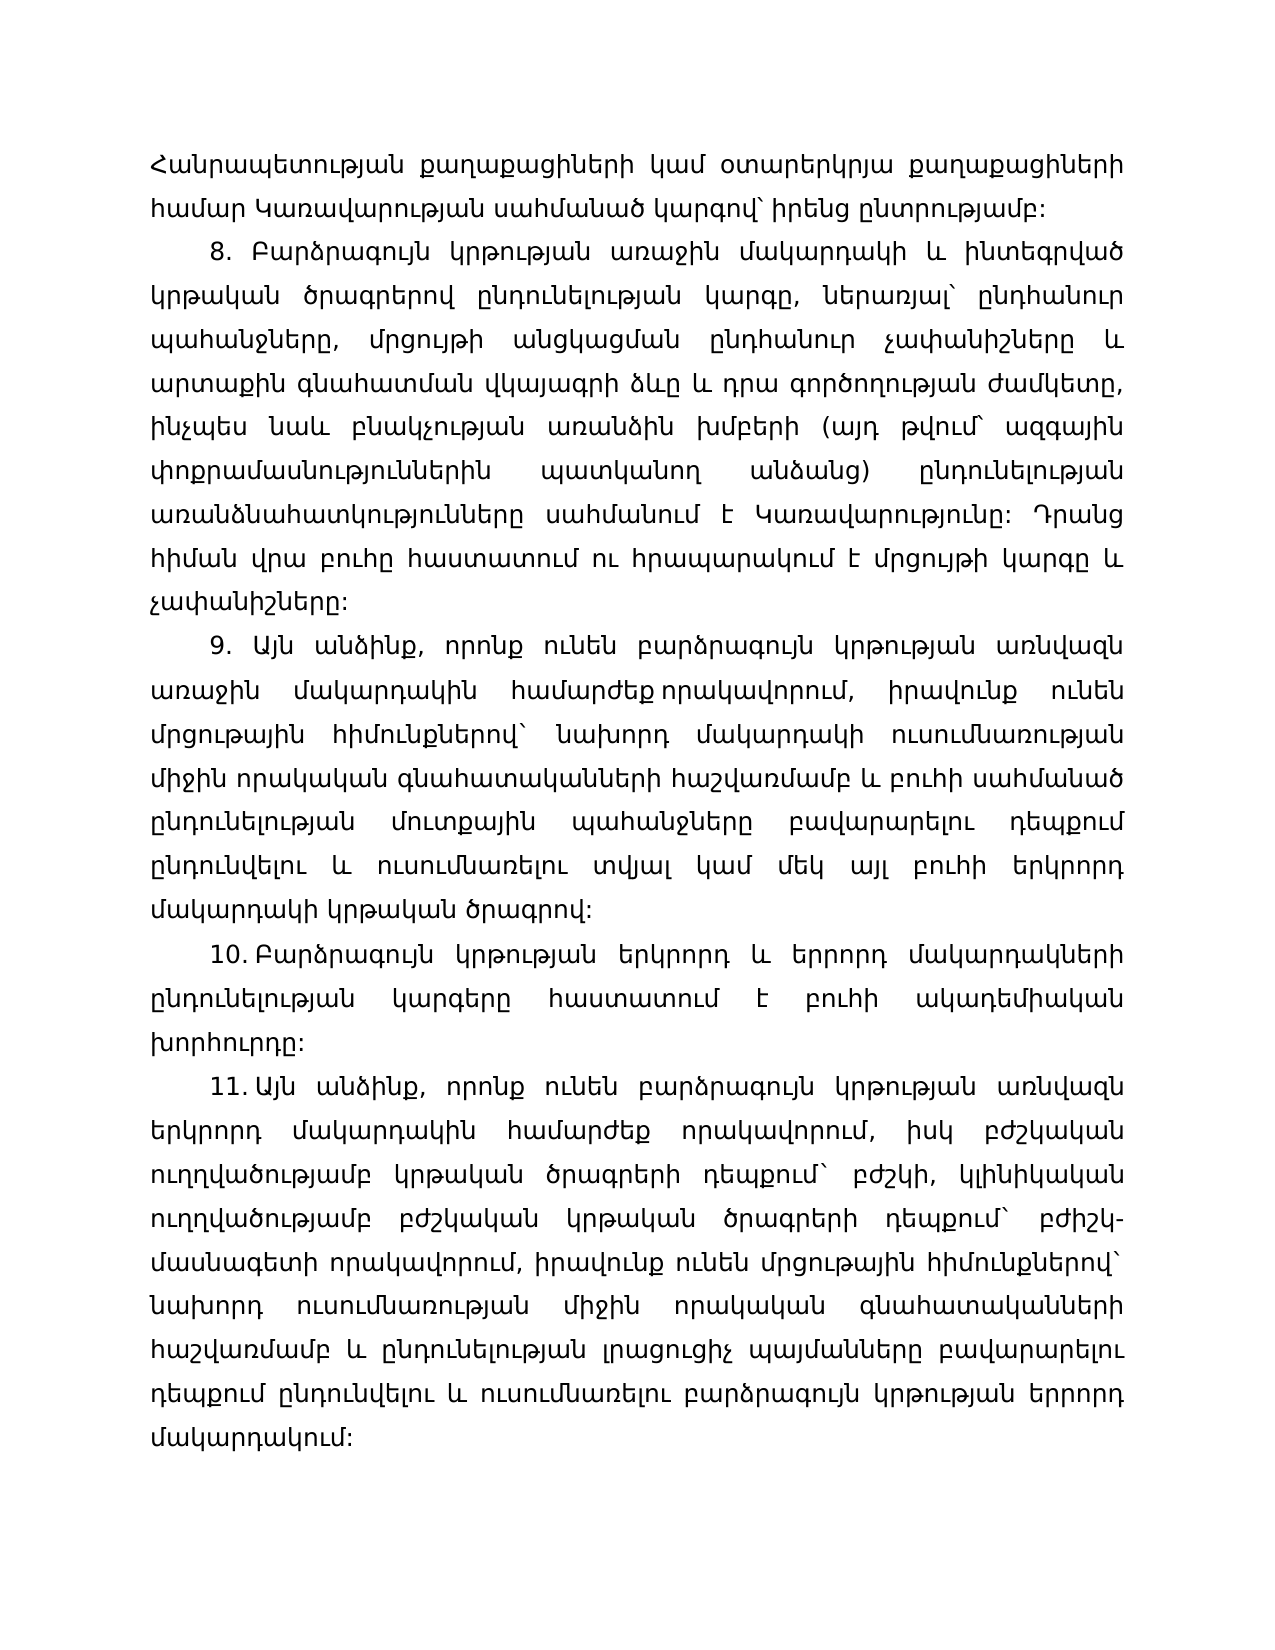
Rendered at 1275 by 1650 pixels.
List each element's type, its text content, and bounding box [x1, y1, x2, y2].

text 10. Բարձրագույն կրթության երկրորդ և երրորդ մակարդակների ընդունելության կարգերը հաստատում է բուհի ակադեմիական խորհուրդը: [150, 939, 1125, 1057]
text 8. Բարձրագույն կրթության առաջին մակարդակի և ինտեգրված կրթական ծրագրերով ընդունելության կարգը, ներառյալ՝ ընդհանուր պահանջները, մրցույթի անցկացման ընդհանուր չափանիշները և արտաքին գնահատման վկայագրի ձևը և դրա գործողության ժամկետը, ինչպես նաև բնակչության առանձին խմբերի (այդ թվում՝ ազգային փոքրամասնություններին պատկանող անձանց) ընդունելության առանձնահատկությունները սահմանում է Կառավարությունը: Դրանց հիման վրա բուհը հաստատում ու հրապարակում է մրցույթի կարգը և չափանիշները: [150, 237, 1125, 617]
text 11. Այն անձինք, որոնք ունեն բարձրագույն կրթության առնվազն երկրորդ մակարդակին համարժեք որակավորում, իսկ բժշկական ուղղվածությամբ կրթական ծրագրերի դեպքում` բժշկի, կլինիկական ուղղվածությամբ բժշկական կրթական ծրագրերի դեպքում` բժիշկ-մասնագետի որակավորում, իրավունք ունեն մրցութային հիմունքներով` նախորդ ուսումնառության միջին որակական գնահատականների հաշվառմամբ և ընդունելության լրացուցիչ պայմանները բավարարելու դեպքում ընդունվելու և ուսումնառելու բարձրագույն կրթության երրորդ մակարդակում: [150, 1071, 1125, 1452]
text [150, 150, 1125, 223]
text 9. Այն անձինք, որոնք ունեն բարձրագույն կրթության առնվազն առաջին մակարդակին համարժեք որակավորում, իրավունք ունեն մրցութային հիմունքներով` նախորդ մակարդակի ուսումնառության միջին որակական գնահատականների հաշվառմամբ և բուհի սահմանած ընդունելության մուտքային պահանջները բավարարելու դեպքում ընդունվելու և ուսումնառելու տվյալ կամ մեկ այլ բուհի երկրորդ մակարդակի կրթական ծրագրով: [150, 631, 1125, 924]
